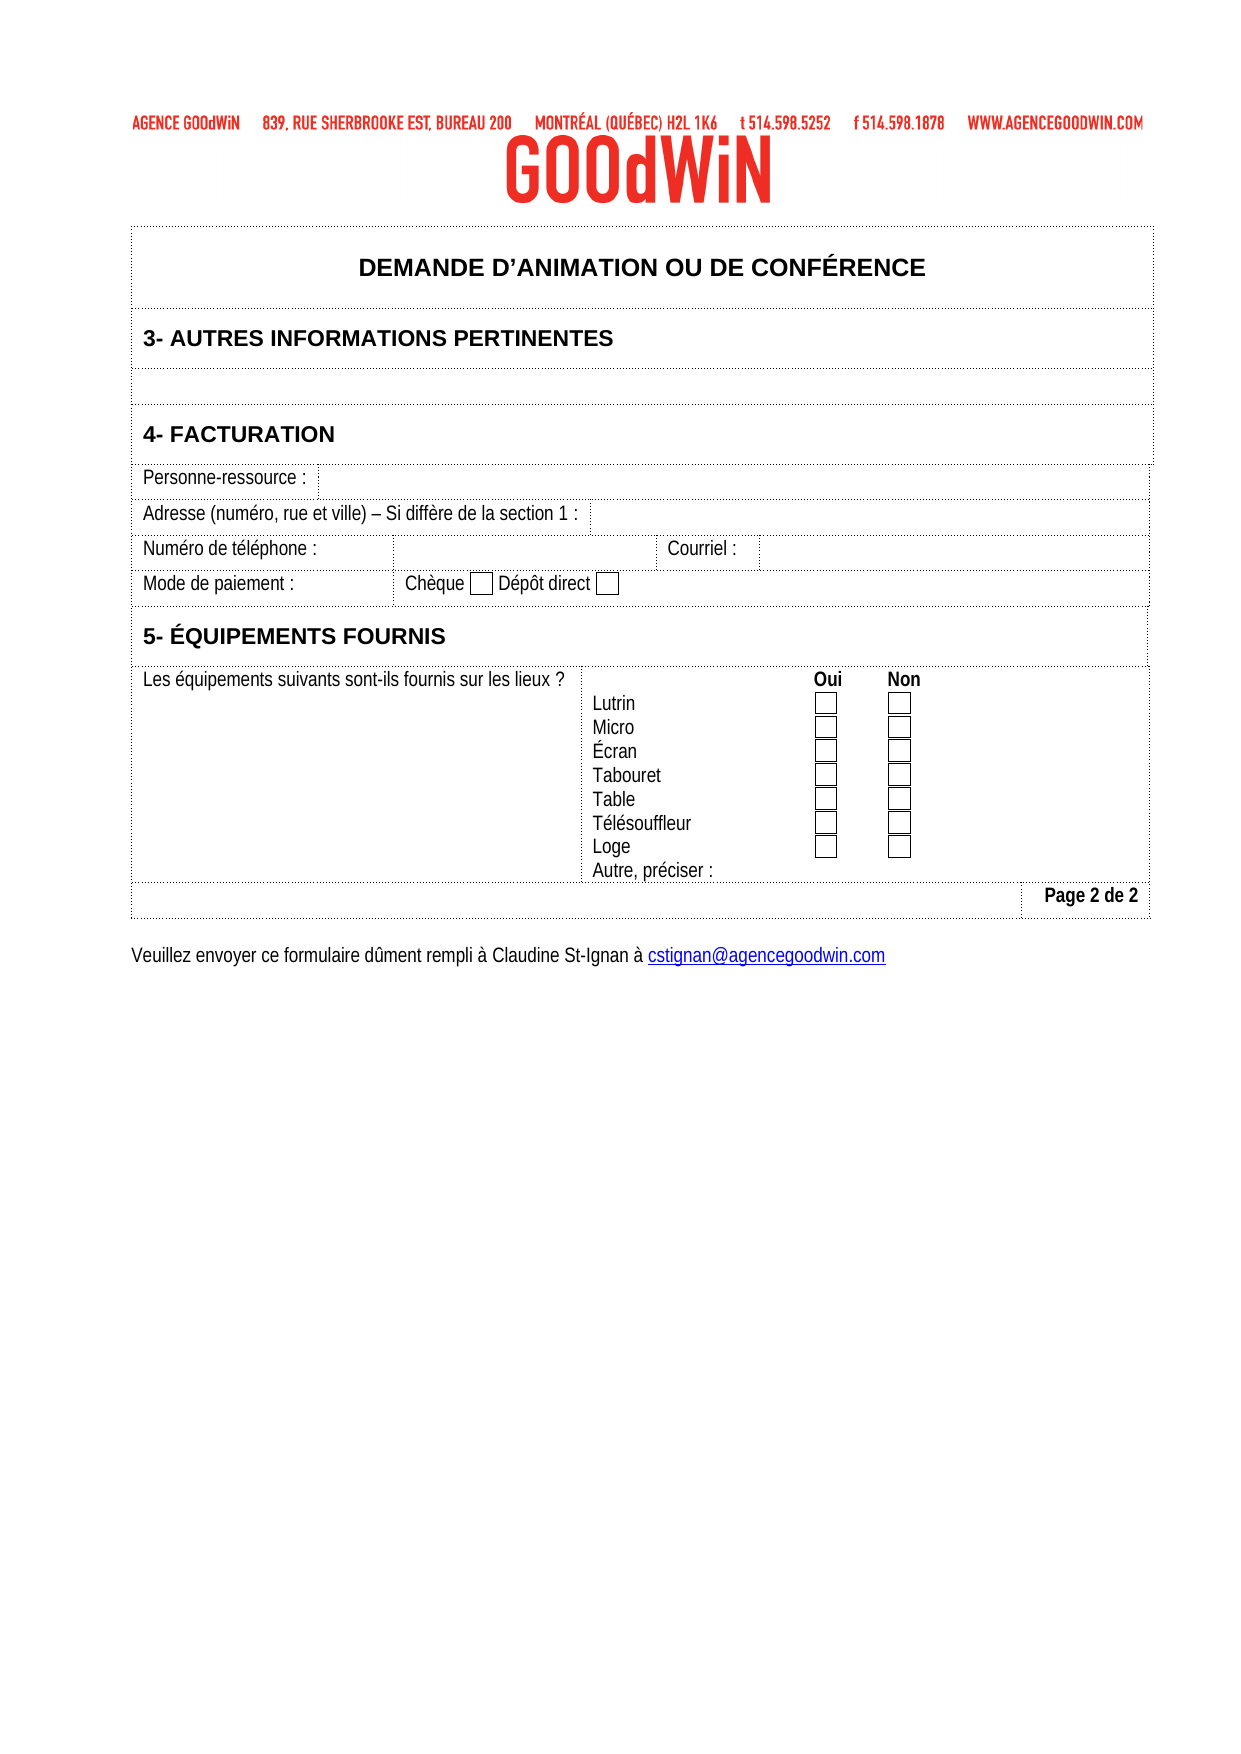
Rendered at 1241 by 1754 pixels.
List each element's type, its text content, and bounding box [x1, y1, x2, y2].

table_cell Mode de paiement : [132, 570, 393, 606]
table_cell Chèque Dépôt direct [394, 570, 1149, 606]
table_cell Les équipements suivants sont-ils fournis sur les lieux ? [132, 666, 581, 882]
text Veuillez envoyer ce formulaire dûment rempli à Claudine St-Ignan à cstignan@agencegoodwin.com [131, 943, 1238, 967]
table_cell [132, 368, 1153, 404]
table_cell Adresse (numéro, rue et ville) – Si diffère de la section 1 : [132, 499, 591, 535]
table_cell Oui Non Lutrin Micro Écran Tabouret Table Télésouffleur Loge Autre, préciser : [581, 666, 1149, 882]
table_cell [591, 499, 1149, 535]
table_cell [319, 464, 1149, 499]
table_cell [132, 882, 1022, 918]
table_cell [394, 535, 656, 570]
table_cell Numéro de téléphone : [132, 535, 393, 570]
table_header DEMANDE D’ANIMATION OU DE CONFÉRENCE [132, 226, 1153, 308]
table_cell Page 2 de 2 [1022, 882, 1149, 918]
table_cell Personne-ressource : [132, 464, 319, 499]
picture [132, 112, 1143, 203]
table_cell 3- AUTRES INFORMATIONS PERTINENTES [132, 308, 1153, 368]
table_cell Courriel : [656, 535, 759, 570]
table_cell [759, 535, 1149, 570]
table_cell 4- FACTURATION [132, 404, 1153, 464]
table_cell 5- ÉQUIPEMENTS FOURNIS [132, 606, 1147, 666]
